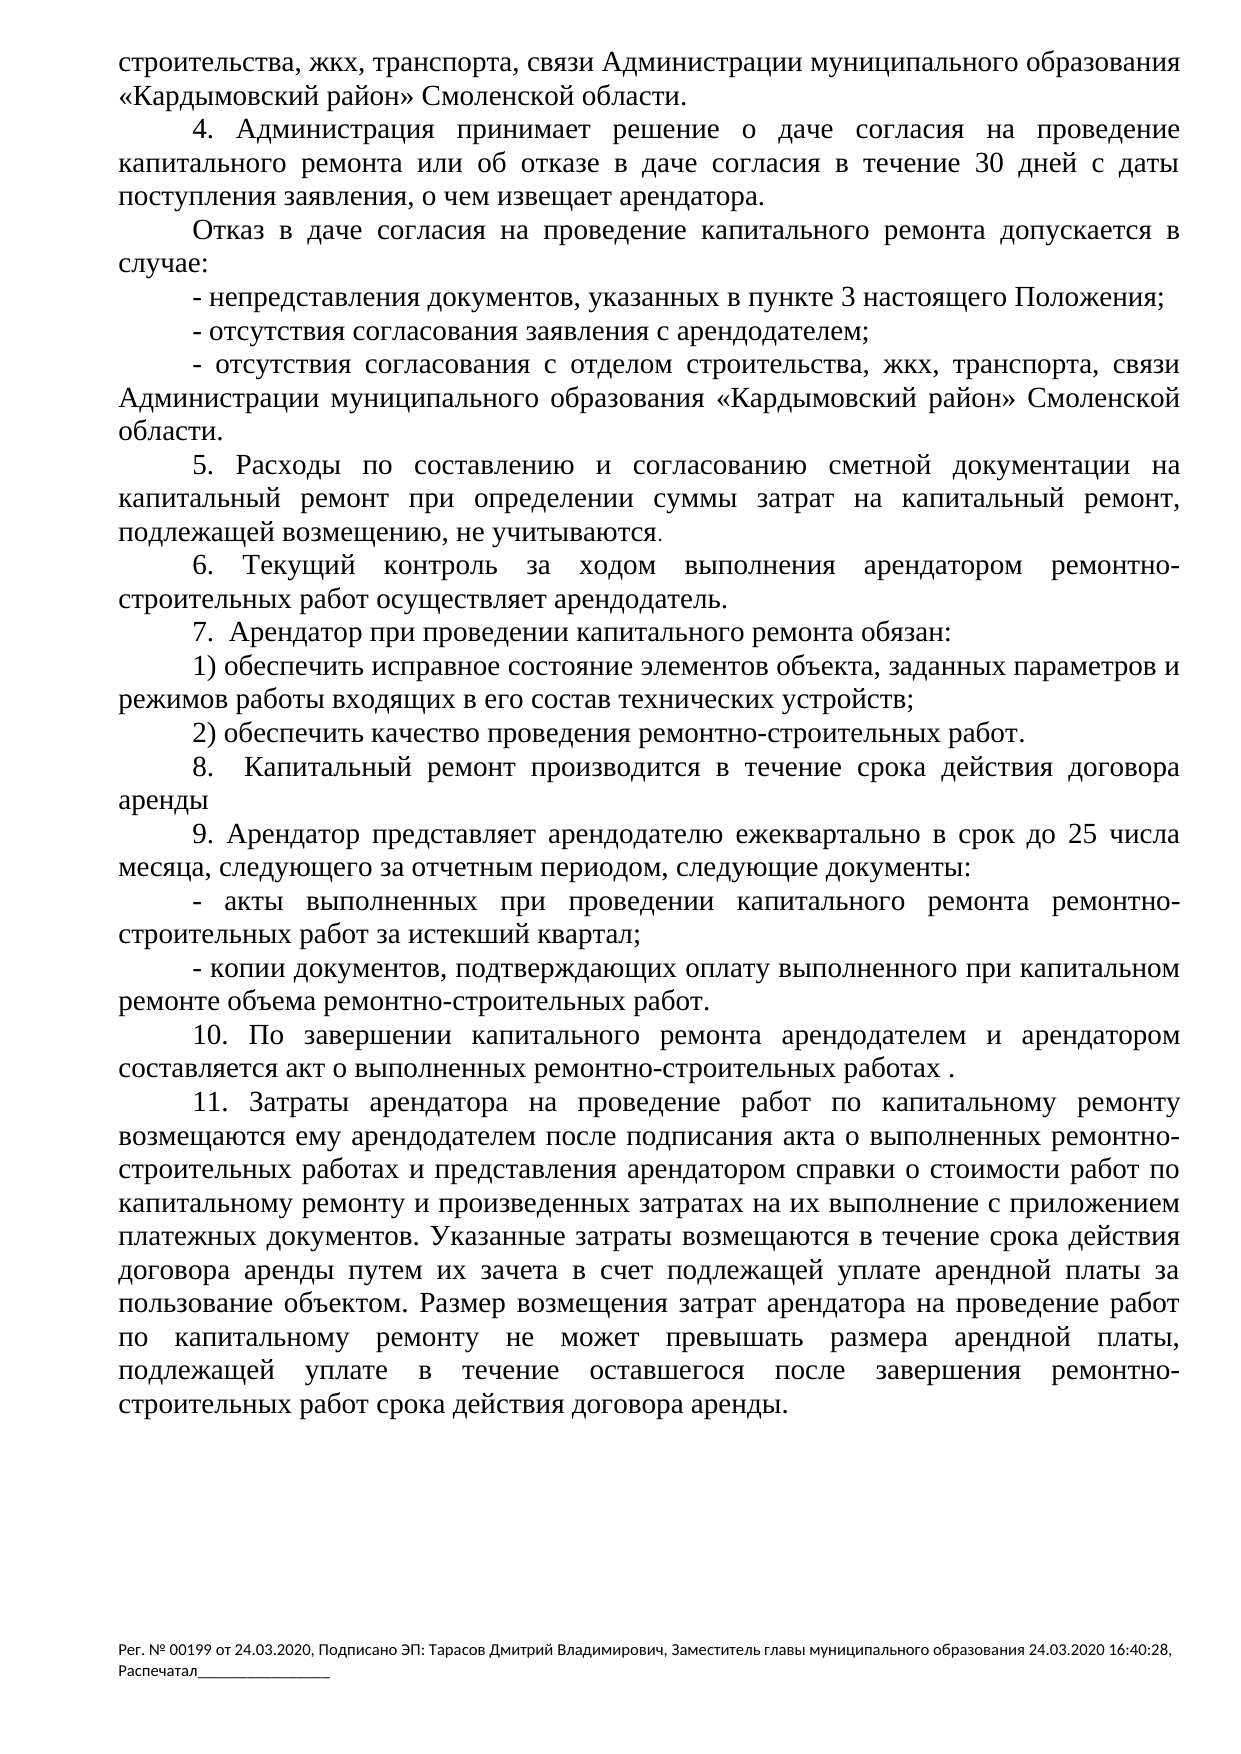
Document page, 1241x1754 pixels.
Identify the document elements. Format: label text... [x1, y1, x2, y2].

text - непредставления документов, указанных в пункте 3 настоящего Положения; [118, 279, 1181, 313]
text - акты выполненных при проведении капитального ремонта ремонтно-строительных работ за истекший квартал; [118, 883, 1181, 950]
text - отсутствия согласования заявления с арендодателем; [118, 313, 1181, 346]
text 8. Капитальный ремонт производится в течение срока действия договора аренды [118, 749, 1181, 816]
text - копии документов, подтверждающих оплату выполненного при капитальном ремонте объема ремонтно-строительных работ. [118, 950, 1181, 1017]
text - отсутствия согласования с отделом строительства, жкх, транспорта, связи Администрации муниципального образования «Кардымовский район» Смоленской области. [118, 346, 1181, 447]
text 2) обеспечить качество проведения ремонтно-строительных работ. [118, 715, 1181, 749]
text 11. Затраты арендатора на проведение работ по капитальному ремонту возмещаются ему арендодателем после подписания акта о выполненных ремонтно-строительных работах и представления арендатором справки о стоимости работ по капитальному ремонту и произведенных затратах на их выполнение с приложением платежных документов. Указанные затраты возмещаются в течение срока действия договора аренды путем их зачета в счет подлежащей уплате арендной платы за пользование объектом. Размер возмещения затрат арендатора на проведение работ по капитальному ремонту не может превышать размера арендной платы, подлежащей уплате в течение оставшегося после завершения ремонтно-строительных работ срока действия договора аренды. [118, 1084, 1181, 1419]
text 4. Администрация принимает решение о даче согласия на проведение капитального ремонта или об отказе в даче согласия в течение 30 дней с даты поступления заявления, о чем извещает арендатора. [118, 111, 1181, 212]
text 5. Расходы по составлению и согласованию сметной документации на капитальный ремонт при определении суммы затрат на капитальный ремонт, подлежащей возмещению, не учитываются. [118, 447, 1181, 547]
text 9. Арендатор представляет арендодателю ежеквартально в срок до 25 числа месяца, следующего за отчетным периодом, следующие документы: [118, 816, 1181, 883]
text 1) обеспечить исправное состояние элементов объекта, заданных параметров и режимов работы входящих в его состав технических устройств; [118, 648, 1181, 715]
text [118, 44, 1181, 111]
text 10. По завершении капитального ремонта арендодателем и арендатором составляется акт о выполненных ремонтно-строительных работах . [118, 1017, 1181, 1084]
text Отказ в даче согласия на проведение капитального ремонта допускается в случае: [118, 212, 1181, 279]
text 6. Текущий контроль за ходом выполнения арендатором ремонтно-строительных работ осуществляет арендодатель. [118, 547, 1181, 614]
text 7. Арендатор при проведении капитального ремонта обязан: [118, 614, 1181, 648]
